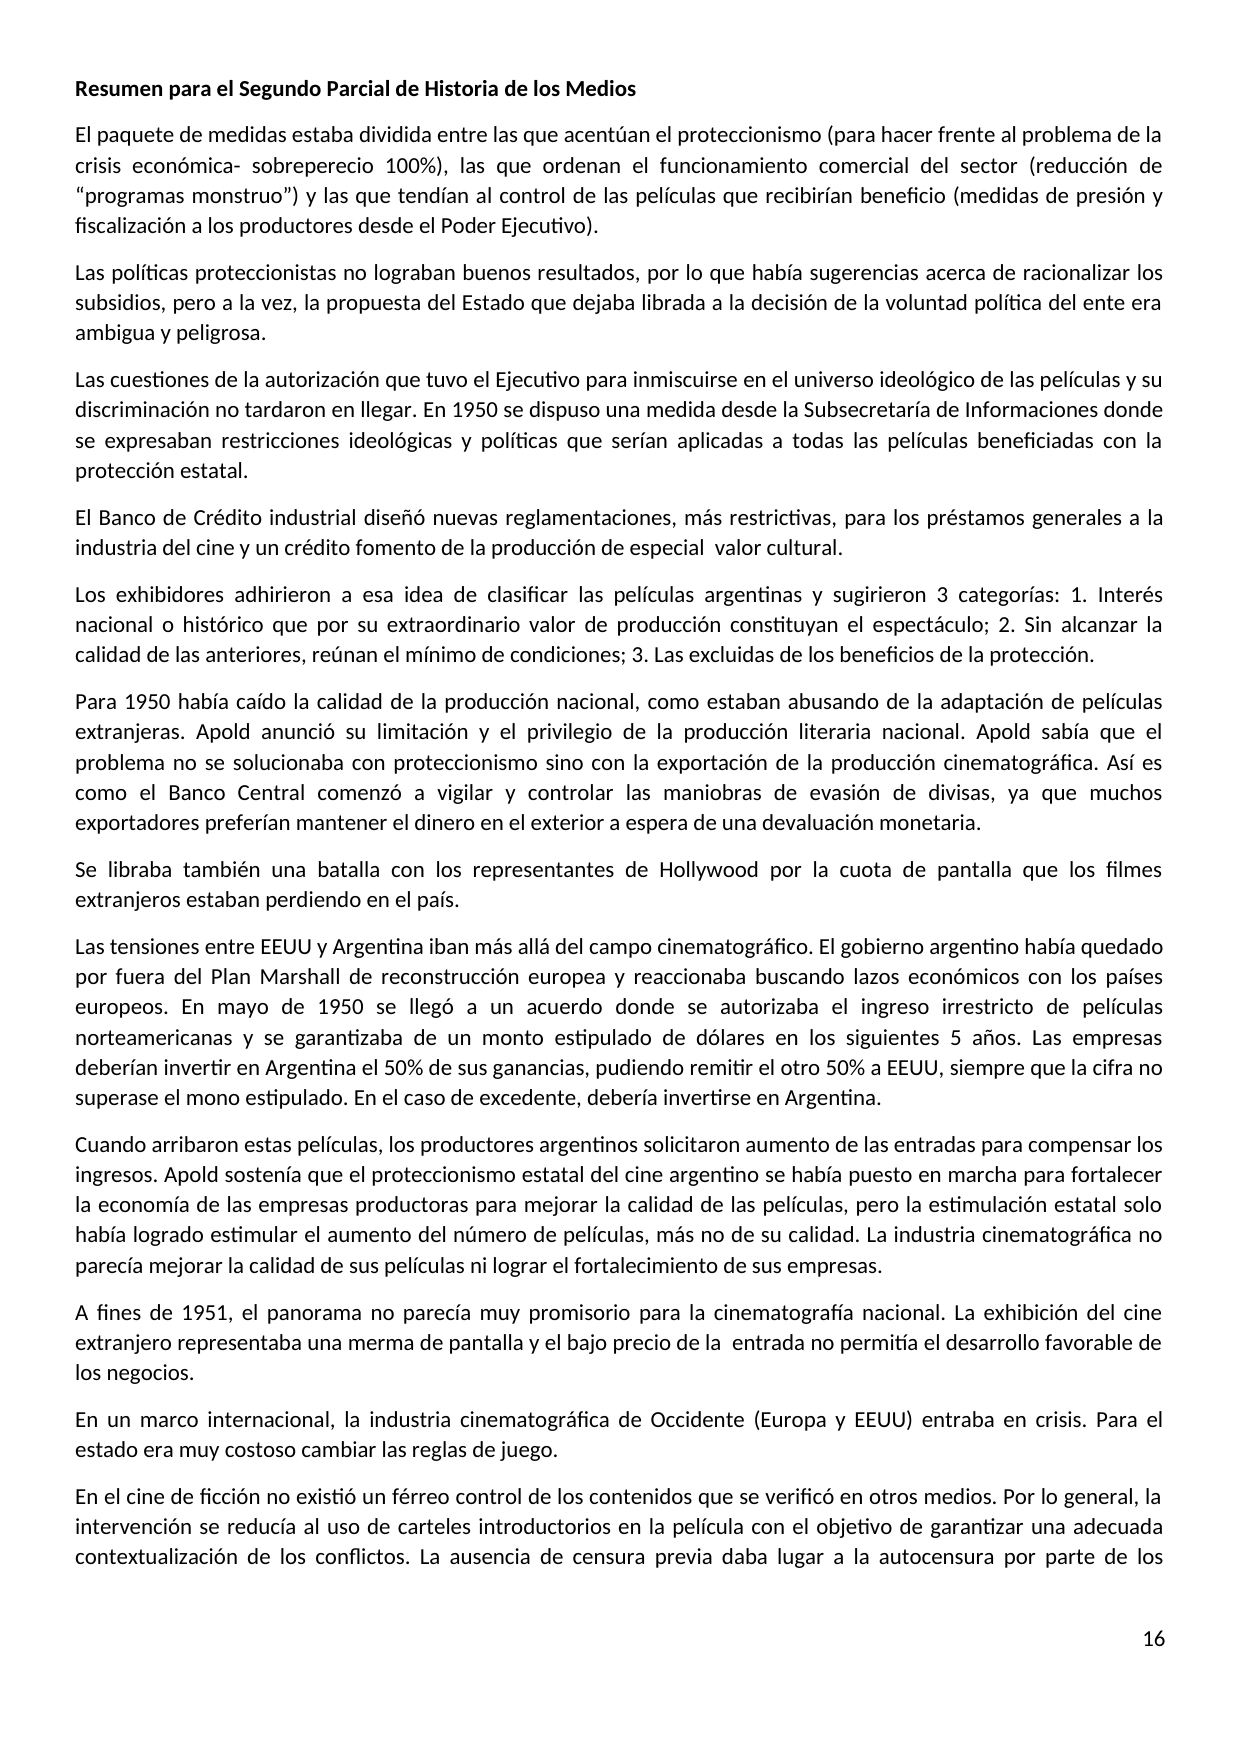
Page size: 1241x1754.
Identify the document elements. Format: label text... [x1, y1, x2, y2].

text Para 1950 había caído la calidad de la producción nacional, como estaban abusando de la adaptación de películas extranjeras. Apold anunció su limitación y el privilegio de la producción literaria nacional. Apold sabía que el problema no se solucionaba con proteccionismo sino con la exportación de la producción cinematográfica. Así es como el Banco Central comenzó a vigilar y controlar las maniobras de evasión de divisas, ya que muchos exportadores preferían mantener el dinero en el exterior a espera de una devaluación monetaria. [75, 687, 1165, 836]
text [75, 1482, 1165, 1570]
text En un marco internacional, la industria cinematográfica de Occidente (Europa y EEUU) entraba en crisis. Para el estado era muy costoso cambiar las reglas de juego. [75, 1405, 1165, 1463]
text Las cuestiones de la autorización que tuvo el Ejecutivo para inmiscuirse en el universo ideológico de las películas y su discriminación no tardaron en llegar. En 1950 se dispuso una medida desde la Subsecretaría de Informaciones donde se expresaban restricciones ideológicas y políticas que serían aplicadas a todas las películas beneficiadas con la protección estatal. [75, 365, 1165, 484]
text El Banco de Crédito industrial diseñó nuevas reglamentaciones, más restrictivas, para los préstamos generales a la industria del cine y un crédito fomento de la producción de especial valor cultural. [75, 503, 1165, 561]
text Cuando arribaron estas películas, los productores argentinos solicitaron aumento de las entradas para compensar los ingresos. Apold sostenía que el proteccionismo estatal del cine argentino se había puesto en marcha para fortalecer la economía de las empresas productoras para mejorar la calidad de las películas, pero la estimulación estatal solo había logrado estimular el aumento del número de películas, más no de su calidad. La industria cinematográfica no parecía mejorar la calidad de sus películas ni lograr el fortalecimiento de sus empresas. [75, 1130, 1165, 1279]
text Se libraba también una batalla con los representantes de Hollywood por la cuota de pantalla que los filmes extranjeros estaban perdiendo en el país. [75, 855, 1165, 913]
text A fines de 1951, el panorama no parecía muy promisorio para la cinematografía nacional. La exhibición del cine extranjero representaba una merma de pantalla y el bajo precio de la entrada no permitía el desarrollo favorable de los negocios. [75, 1298, 1165, 1386]
text Las políticas proteccionistas no lograban buenos resultados, por lo que había sugerencias acerca de racionalizar los subsidios, pero a la vez, la propuesta del Estado que dejaba librada a la decisión de la voluntad política del ente era ambigua y peligrosa. [75, 258, 1165, 346]
text Las tensiones entre EEUU y Argentina iban más allá del campo cinematográfico. El gobierno argentino había quedado por fuera del Plan Marshall de reconstrucción europea y reaccionaba buscando lazos económicos con los países europeos. En mayo de 1950 se llegó a un acuerdo donde se autorizaba el ingreso irrestricto de películas norteamericanas y se garantizaba de un monto estipulado de dólares en los siguientes 5 años. Las empresas deberían invertir en Argentina el 50% de sus ganancias, pudiendo remitir el otro 50% a EEUU, siempre que la cifra no superase el mono estipulado. En el caso de excedente, debería invertirse en Argentina. [75, 932, 1165, 1111]
text El paquete de medidas estaba dividida entre las que acentúan el proteccionismo (para hacer frente al problema de la crisis económica- sobreperecio 100%), las que ordenan el funcionamiento comercial del sector (reducción de “programas monstruo”) y las que tendían al control de las películas que recibirían beneficio (medidas de presión y fiscalización a los productores desde el Poder Ejecutivo). [75, 121, 1165, 239]
text Los exhibidores adhirieron a esa idea de clasificar las películas argentinas y sugirieron 3 categorías: 1. Interés nacional o histórico que por su extraordinario valor de producción constituyan el espectáculo; 2. Sin alcanzar la calidad de las anteriores, reúnan el mínimo de condiciones; 3. Las excluidas de los beneficios de la protección. [75, 580, 1165, 668]
